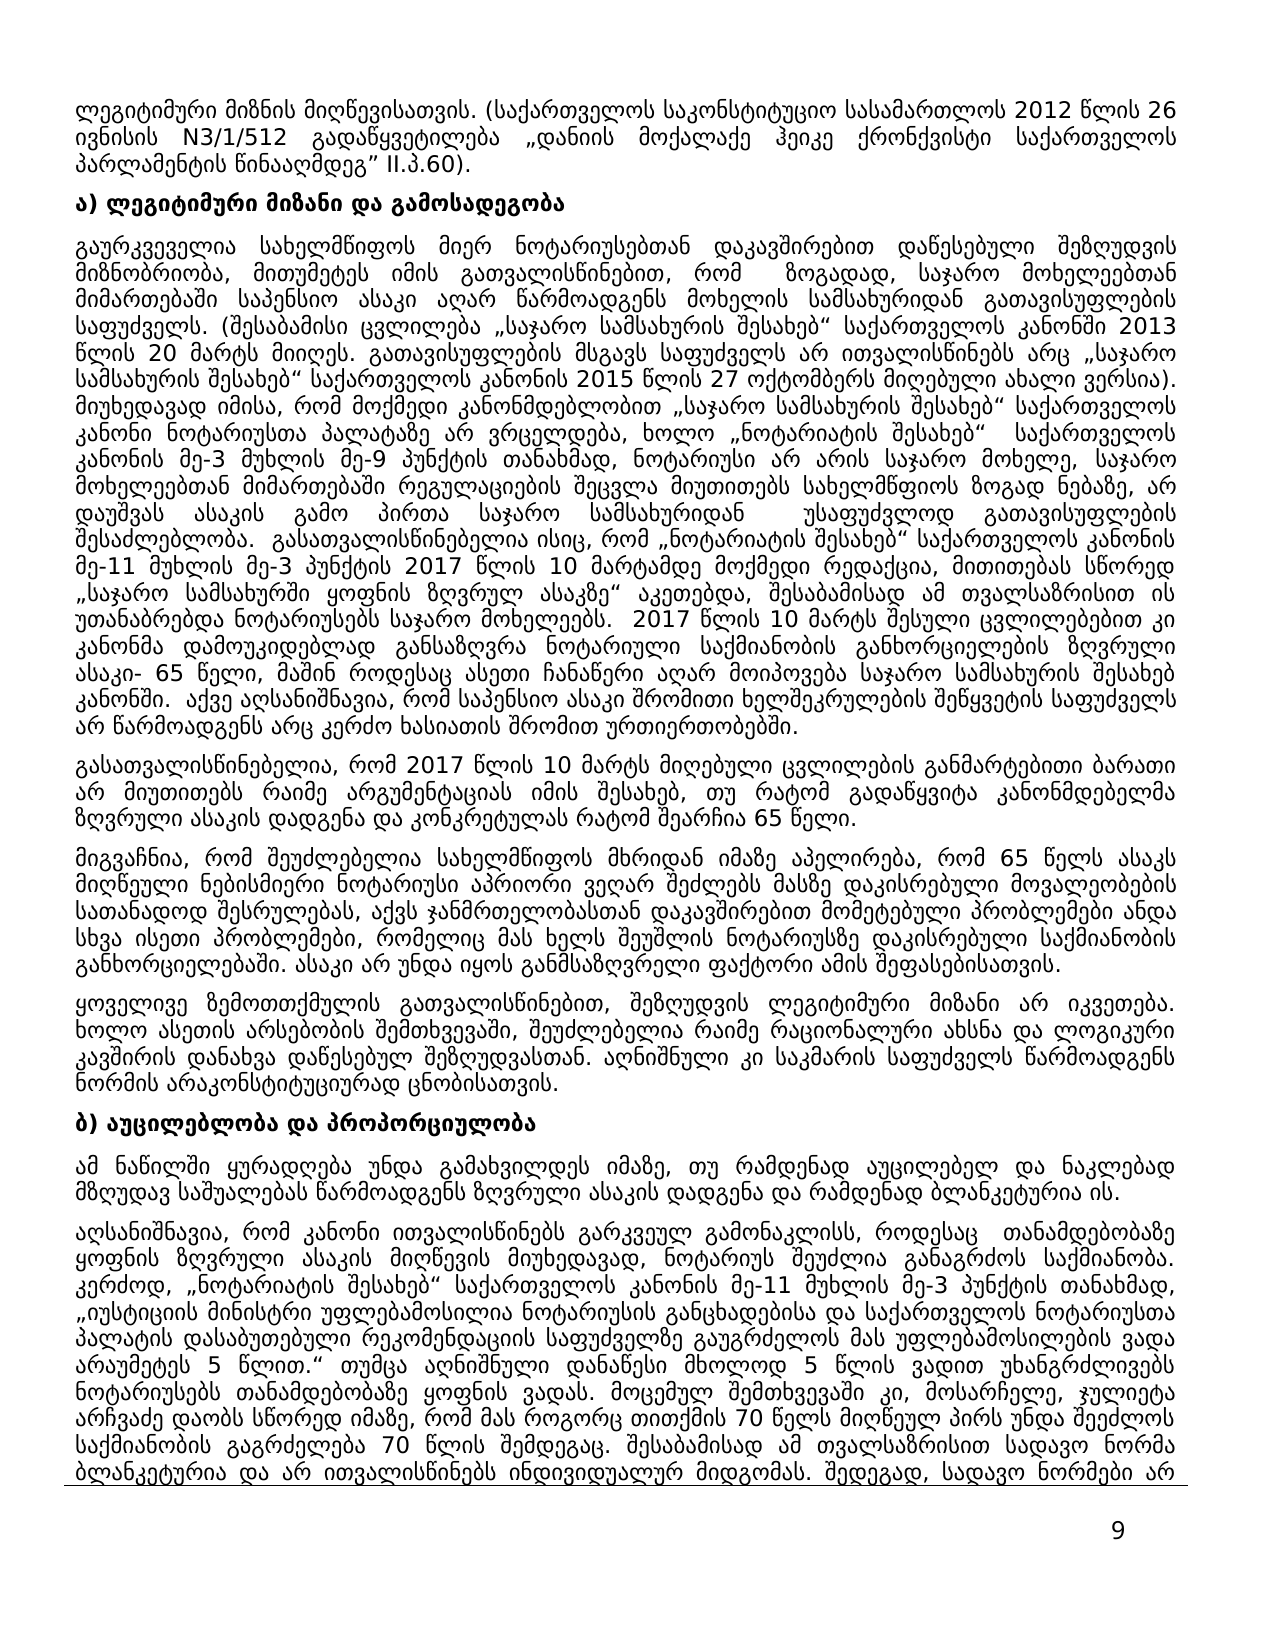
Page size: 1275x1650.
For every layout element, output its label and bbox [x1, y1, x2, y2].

table_header [64, 85, 1188, 1485]
